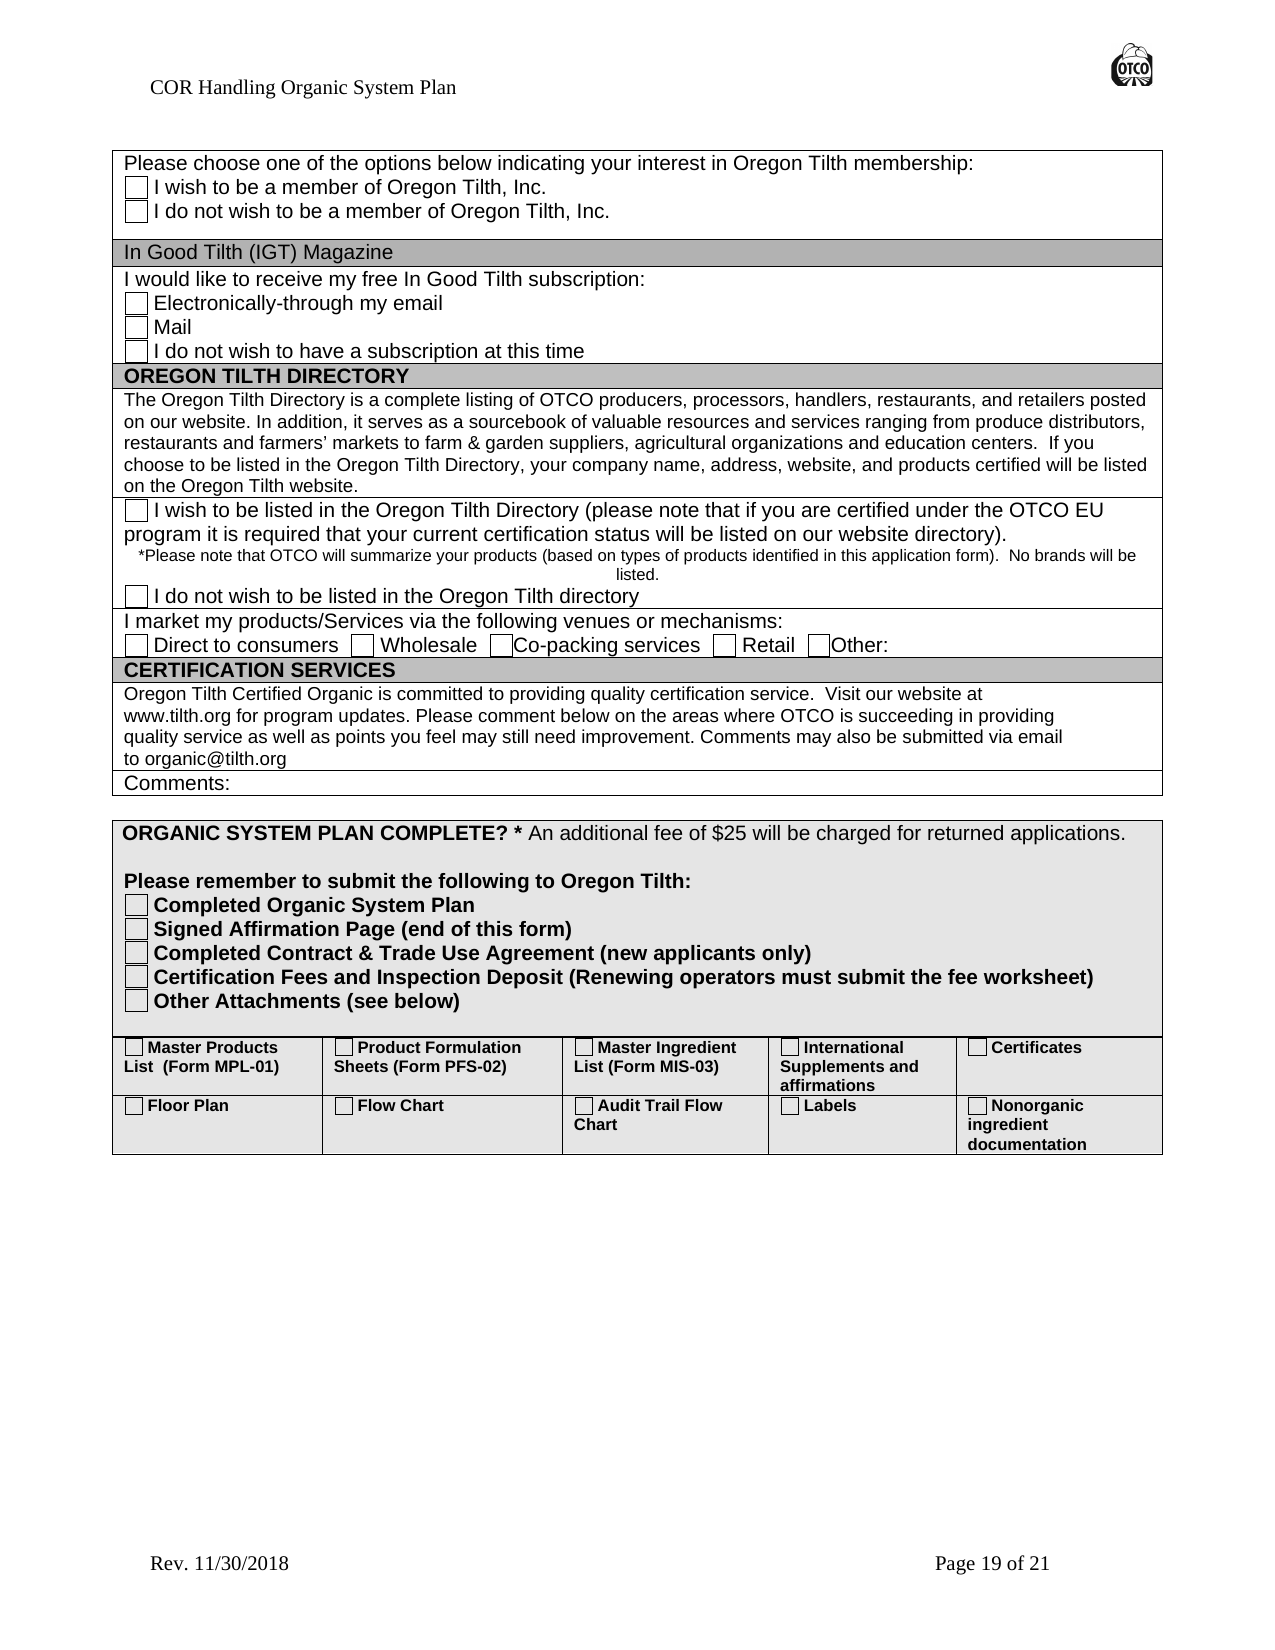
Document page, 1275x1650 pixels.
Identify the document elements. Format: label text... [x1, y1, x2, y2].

table_cell I market my products/Services via the following venues or mechanisms: Direct to consumers Wholesale Co-packing services Retail Other: [113, 609, 1162, 657]
table_cell The Oregon Tilth Directory is a complete listing of OTCO producers, processors, handlers, restaurants, and retailers posted on our website. In addition, it serves as a sourcebook of valuable resources and services ranging from produce distributors, restaurants and farmers’ markets to farm & garden suppliers, agricultural organizations and education centers. If you choose to be listed in the Oregon Tilth Directory, your company name, address, website, and products certified will be listed on the Oregon Tilth website. [113, 389, 1162, 497]
table_cell Audit Trail Flow Chart [563, 1096, 768, 1153]
table_cell Floor Plan [113, 1096, 322, 1153]
table_cell Product Formulation Sheets (Form PFS-02) [323, 1038, 562, 1095]
table_cell In Good Tilth (IGT) Magazine [113, 240, 1162, 266]
table_cell Master Ingredient List (Form MIS-03) [563, 1038, 768, 1095]
table_cell Certificates [957, 1038, 1162, 1095]
table_cell Flow Chart [323, 1096, 562, 1153]
table_cell International Supplements and affirmations [769, 1038, 956, 1095]
table_cell Oregon Tilth Certified Organic is committed to providing quality certification service. Visit our website at www.tilth.org for program updates. Please comment below on the areas where OTCO is succeeding in providing quality service as well as points you feel may still need improvement. Comments may also be submitted via email to organic@tilth.org [113, 683, 1162, 769]
table_cell OREGON TILTH DIRECTORY [113, 364, 1162, 388]
table_cell Comments: [113, 771, 1162, 795]
picture [1110, 43, 1153, 85]
table_cell Nonorganic ingredient documentation [957, 1096, 1162, 1153]
table_cell I wish to be listed in the Oregon Tilth Directory (please note that if you are certified under the OTCO EU program it is required that your current certification status will be listed on our website directory). *Please note that OTCO will summarize your products (based on types of products identified in this application form). No brands will be listed. I do not wish to be listed in the Oregon Tilth directory [113, 498, 1162, 608]
table_cell CERTIFICATION SERVICES [113, 658, 1162, 682]
table_cell Master Products List (Form MPL-01) [113, 1038, 322, 1095]
table_cell Labels [769, 1096, 956, 1153]
table_cell Please choose one of the options below indicating your interest in Oregon Tilth membership: I wish to be a member of Oregon Tilth, Inc. I do not wish to be a member of Oregon Tilth, Inc. [113, 151, 1162, 239]
table_header ORGANIC SYSTEM PLAN COMPLETE? * An additional fee of $25 will be charged for returned applications. Please remember to submit the following to Oregon Tilth: Completed Organic System Plan Signed Affirmation Page (end of this form) Completed Contract & Trade Use Agreement (new applicants only) Certification Fees and Inspection Deposit (Renewing operators must submit the fee worksheet) Other Attachments (see below) [113, 821, 1162, 1036]
table_cell I would like to receive my free In Good Tilth subscription: Electronically-through my email Mail I do not wish to have a subscription at this time [113, 267, 1162, 363]
